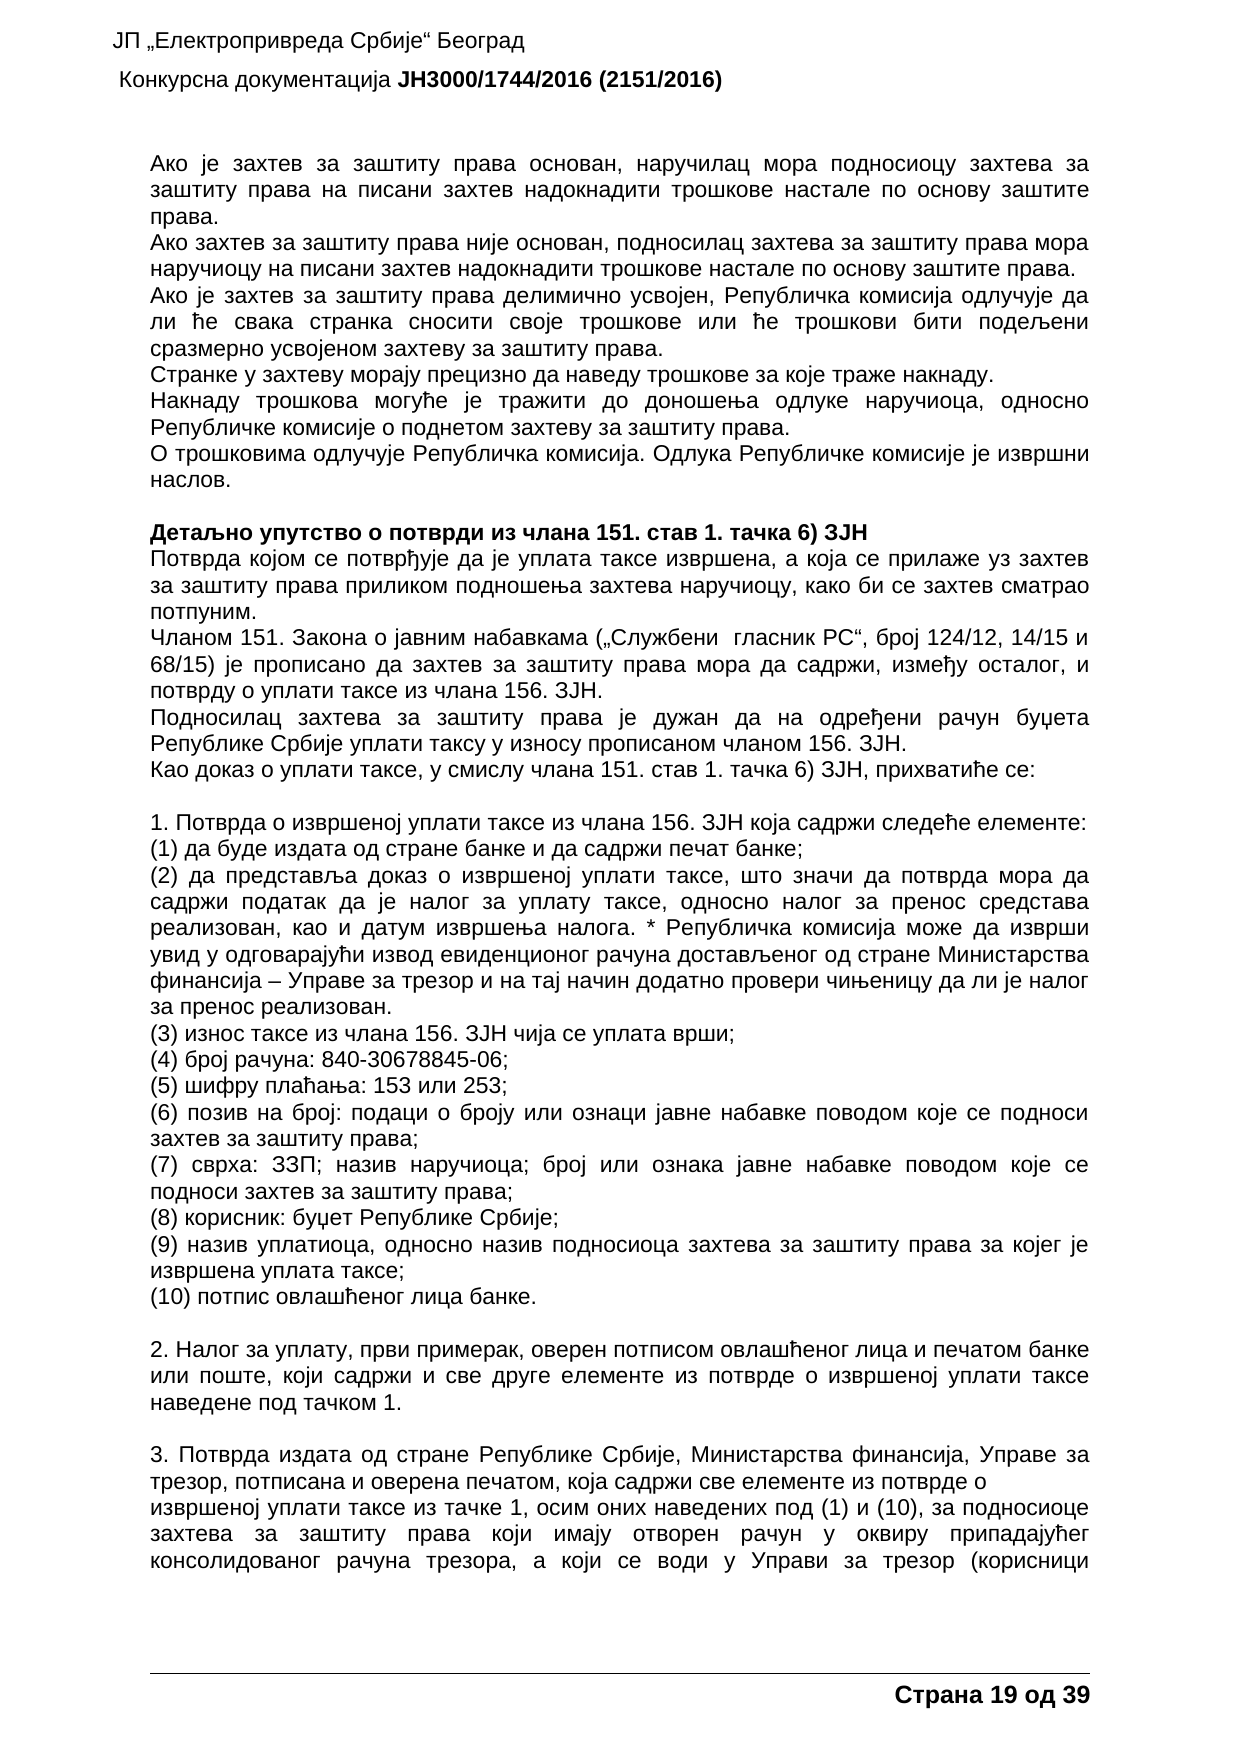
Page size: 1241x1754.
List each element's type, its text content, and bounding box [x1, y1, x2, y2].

text (1) да буде издата од стране банке и да садржи печат банке; [150, 835, 1090, 862]
text 2. Налог за уплату, први примерак, оверен потписом овлашћеног лица и печатом банке или поште, који садржи и све друге елементе из потврде о извршеној уплати таксе наведене под тачком 1. [150, 1336, 1090, 1415]
text (8) корисник: буџет Републике Србије; [150, 1204, 1090, 1231]
text Ако је захтев за заштиту права делимично усвојен, Републичка комисија одлучује да ли ће свака странка сносити своје трошкове или ће трошкови бити подељени сразмерно усвојеном захтеву за заштиту права. [150, 282, 1090, 361]
text Накнаду трошкова могуће је тражити до доношења одлуке наручиоца, односно Републичке комисије о поднетом захтеву за заштиту права. [150, 387, 1090, 440]
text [150, 1494, 1090, 1573]
text 1. Потврда о извршеној уплати таксе из члана 156. ЗЈН која садржи следеће елементе: [150, 809, 1090, 835]
text (5) шифру плаћања: 153 или 253; [150, 1072, 1090, 1099]
text (7) сврха: ЗЗП; назив наручиоца; број или ознака јавне набавке поводом које се подноси захтев за заштиту права; [150, 1151, 1090, 1204]
text 3. Потврда издата од стране Републике Србије, Министарства финансија, Управе за трезор, потписана и оверена печатом, која садржи све елементе из потврде о [150, 1441, 1090, 1494]
text Подносилац захтева за заштиту права је дужан да на одређени рачун буџета Републике Србије уплати таксу у износу прописаном чланом 156. ЗЈН. [150, 703, 1090, 756]
text (9) назив уплатиоца, односно назив подносиоца захтева за заштиту права за којег је извршена уплата таксе; [150, 1231, 1090, 1283]
text Странке у захтеву морају прецизно да наведу трошкове за које траже накнаду. [150, 361, 1090, 387]
text Ако захтев за заштиту права није основан, подносилац захтева за заштиту права мора наручиоцу на писани захтев надокнадити трошкове настале по основу заштите права. [150, 229, 1090, 282]
text (3) износ таксе из члана 156. ЗЈН чија се уплата врши; [150, 1020, 1090, 1046]
text О трошковима одлучује Републичка комисија. Одлука Републичке комисије је извршни наслов. [150, 440, 1090, 493]
text Ако је захтев за заштиту права основан, наручилац мора подносиоцу захтева за заштиту права на писани захтев надокнадити трошкове настале по основу заштите права. [150, 150, 1090, 229]
text Детаљно упутство о потврди из члана 151. став 1. тачка 6) ЗЈН [150, 519, 1090, 545]
text Као доказ о уплати таксе, у смислу члана 151. став 1. тачка 6) ЗЈН, прихватиће се: [150, 756, 1090, 782]
text (6) позив на број: подаци о броју или ознаци јавне набавке поводом које се подноси захтев за заштиту права; [150, 1099, 1090, 1151]
text (2) да представља доказ о извршеној уплати таксе, што значи да потврда мора да садржи податак да је налог за уплату таксе, односно налог за пренос средстава реализован, као и датум извршења налога. * Републичка комисија може да изврши увид у одговарајући извод евиденционог рачуна достављеног од стране Министарства финансија – Управе за трезор и на тај начин додатно провери чињеницу да ли је налог за пренос реализован. [150, 862, 1090, 1020]
text Потврда којом се потврђује да је уплата таксе извршена, а која се прилаже уз захтев за заштиту права приликом подношења захтева наручиоцу, како би се захтев сматрао потпуним. [150, 545, 1090, 624]
text (4) број рачуна: 840-30678845-06; [150, 1046, 1090, 1072]
text (10) потпис овлашћеног лица банке. [150, 1283, 1090, 1309]
text Чланом 151. Закона о јавним набавкама („Службени гласник РС“, број 124/12, 14/15 и 68/15) је прописано да захтев за заштиту права мора да садржи, између осталог, и потврду о уплати таксе из члана 156. ЗЈН. [150, 624, 1090, 703]
